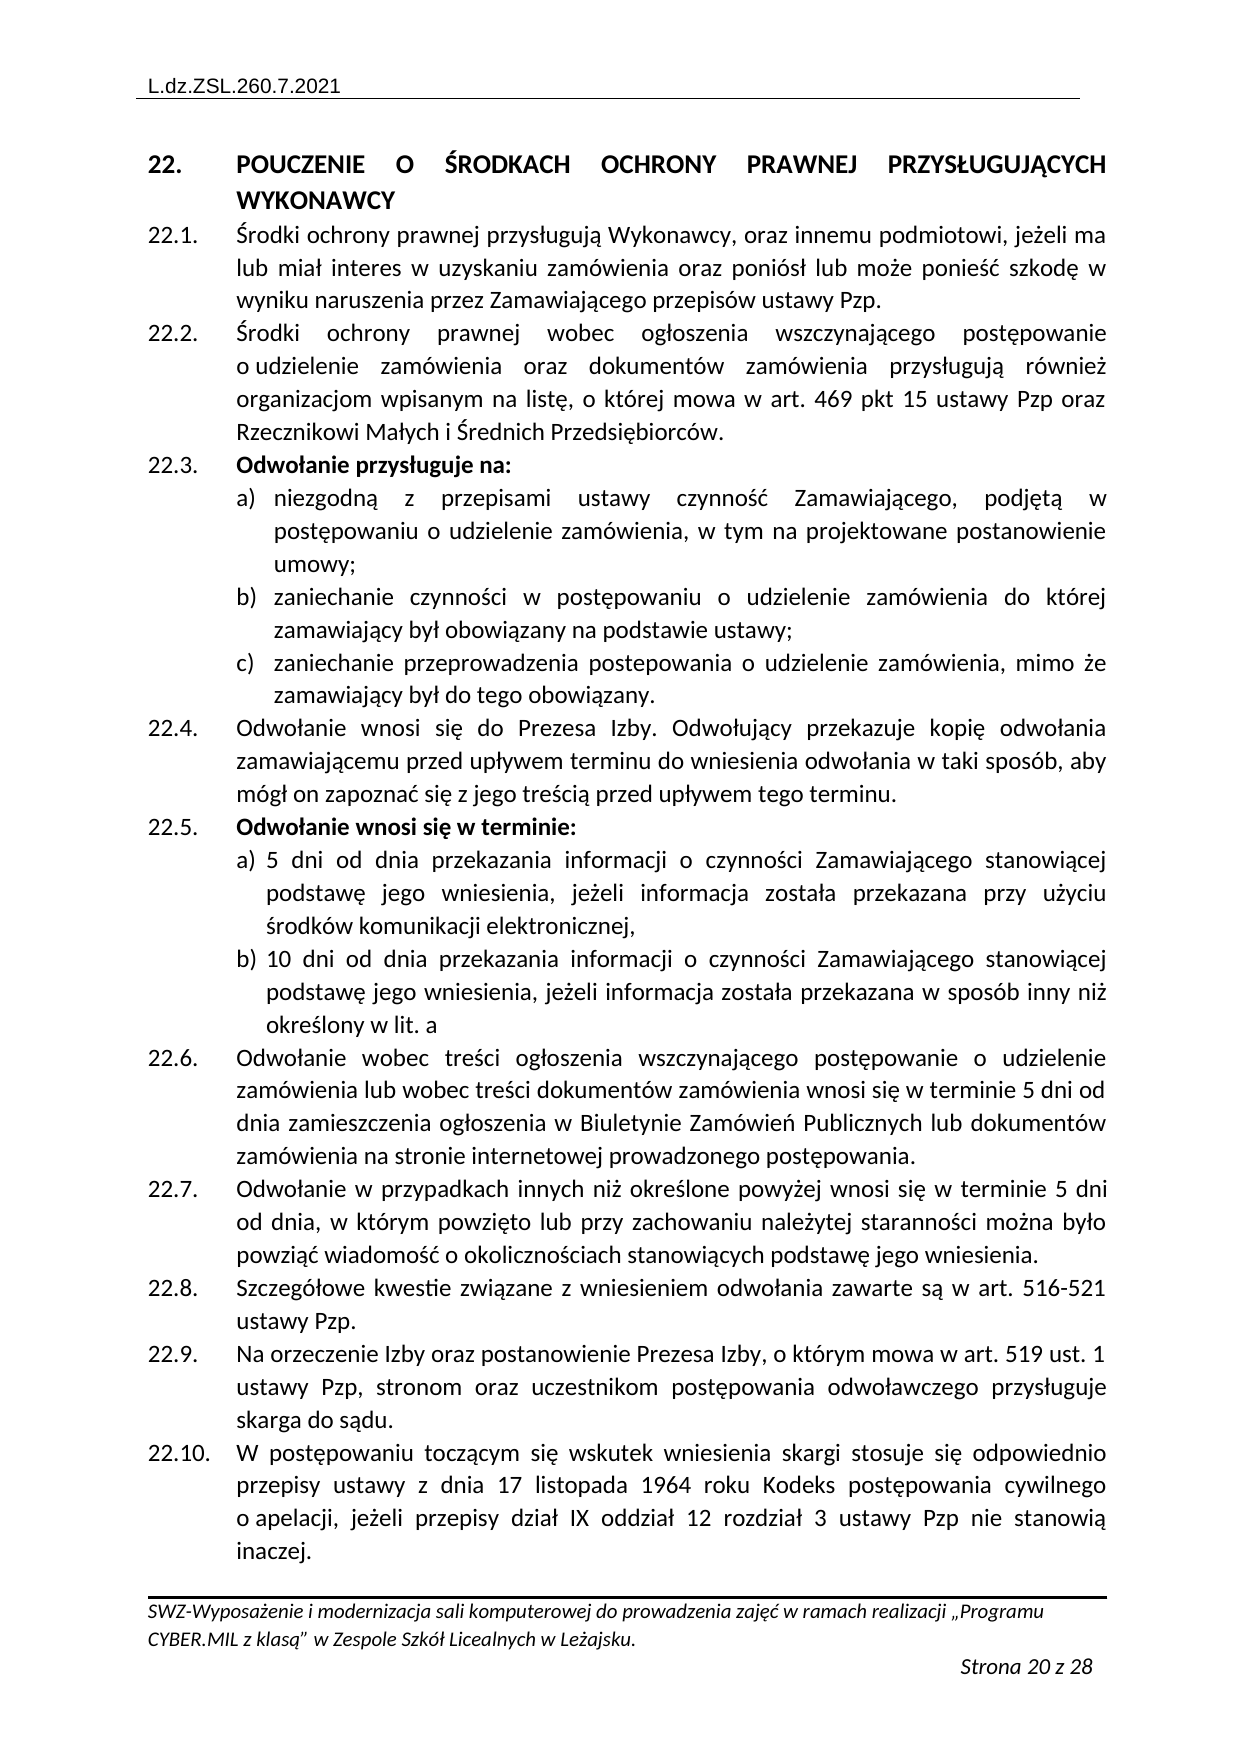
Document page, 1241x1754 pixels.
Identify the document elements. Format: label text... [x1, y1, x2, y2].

list Odwołanie przysługuje na: [148, 449, 1107, 480]
list niezgodną z przepisami ustawy czynność Zamawiającego, podjętą w postępowaniu o udzielenie zamówienia, w tym na projektowane postanowienie umowy; [236, 482, 1107, 578]
list W postępowaniu toczącym się wskutek wniesienia skargi stosuje się odpowiednio przepisy ustawy z dnia 17 listopada 1964 roku Kodeks postępowania cywilnego o apelacji, jeżeli przepisy dział IX oddział 12 rozdział 3 ustawy Pzp nie stanowią inaczej. [148, 1437, 1107, 1566]
list zaniechanie czynności w postępowaniu o udzielenie zamówienia do której zamawiający był obowiązany na podstawie ustawy; [236, 581, 1107, 644]
list 10 dni od dnia przekazania informacji o czynności Zamawiającego stanowiącej podstawę jego wniesienia, jeżeli informacja została przekazana w sposób inny niż określony w lit. a [236, 943, 1107, 1039]
list zaniechanie przeprowadzenia postepowania o udzielenie zamówienia, mimo że zamawiający był do tego obowiązany. [236, 647, 1107, 710]
list Środki ochrony prawnej wobec ogłoszenia wszczynającego postępowanie o udzielenie zamówienia oraz dokumentów zamówienia przysługują również organizacjom wpisanym na listę, o której mowa w art. 469 pkt 15 ustawy Pzp oraz Rzecznikowi Małych i Średnich Przedsiębiorców. [148, 318, 1107, 447]
list 5 dni od dnia przekazania informacji o czynności Zamawiającego stanowiącej podstawę jego wniesienia, jeżeli informacja została przekazana przy użyciu środków komunikacji elektronicznej, [236, 844, 1107, 941]
list Odwołanie wnosi się do Prezesa Izby. Odwołujący przekazuje kopię odwołania zamawiającemu przed upływem terminu do wniesienia odwołania w taki sposób, aby mógł on zapoznać się z jego treścią przed upływem tego terminu. [148, 713, 1107, 809]
list Odwołanie w przypadkach innych niż określone powyżej wnosi się w terminie 5 dni od dnia, w którym powzięto lub przy zachowaniu należytej staranności można było powziąć wiadomość o okolicznościach stanowiących podstawę jego wniesienia. [148, 1173, 1107, 1270]
list Szczegółowe kwestie związane z wniesieniem odwołania zawarte są w art. 516-521 ustawy Pzp. [148, 1272, 1107, 1336]
list POUCZENIE O ŚRODKACH OCHRONY PRAWNEJ PRZYSŁUGUJĄCYCH WYKONAWCY [148, 148, 1107, 216]
list Odwołanie wnosi się w terminie: [148, 811, 1107, 842]
list Odwołanie wobec treści ogłoszenia wszczynającego postępowanie o udzielenie zamówienia lub wobec treści dokumentów zamówienia wnosi się w terminie 5 dni od dnia zamieszczenia ogłoszenia w Biuletynie Zamówień Publicznych lub dokumentów zamówienia na stronie internetowej prowadzonego postępowania. [148, 1042, 1107, 1171]
list Na orzeczenie Izby oraz postanowienie Prezesa Izby, o którym mowa w art. 519 ust. 1 ustawy Pzp, stronom oraz uczestnikom postępowania odwoławczego przysługuje skarga do sądu. [148, 1338, 1107, 1434]
list Środki ochrony prawnej przysługują Wykonawcy, oraz innemu podmiotowi, jeżeli ma lub miał interes w uzyskaniu zamówienia oraz poniósł lub może ponieść szkodę w wyniku naruszenia przez Zamawiającego przepisów ustawy Pzp. [148, 219, 1107, 315]
